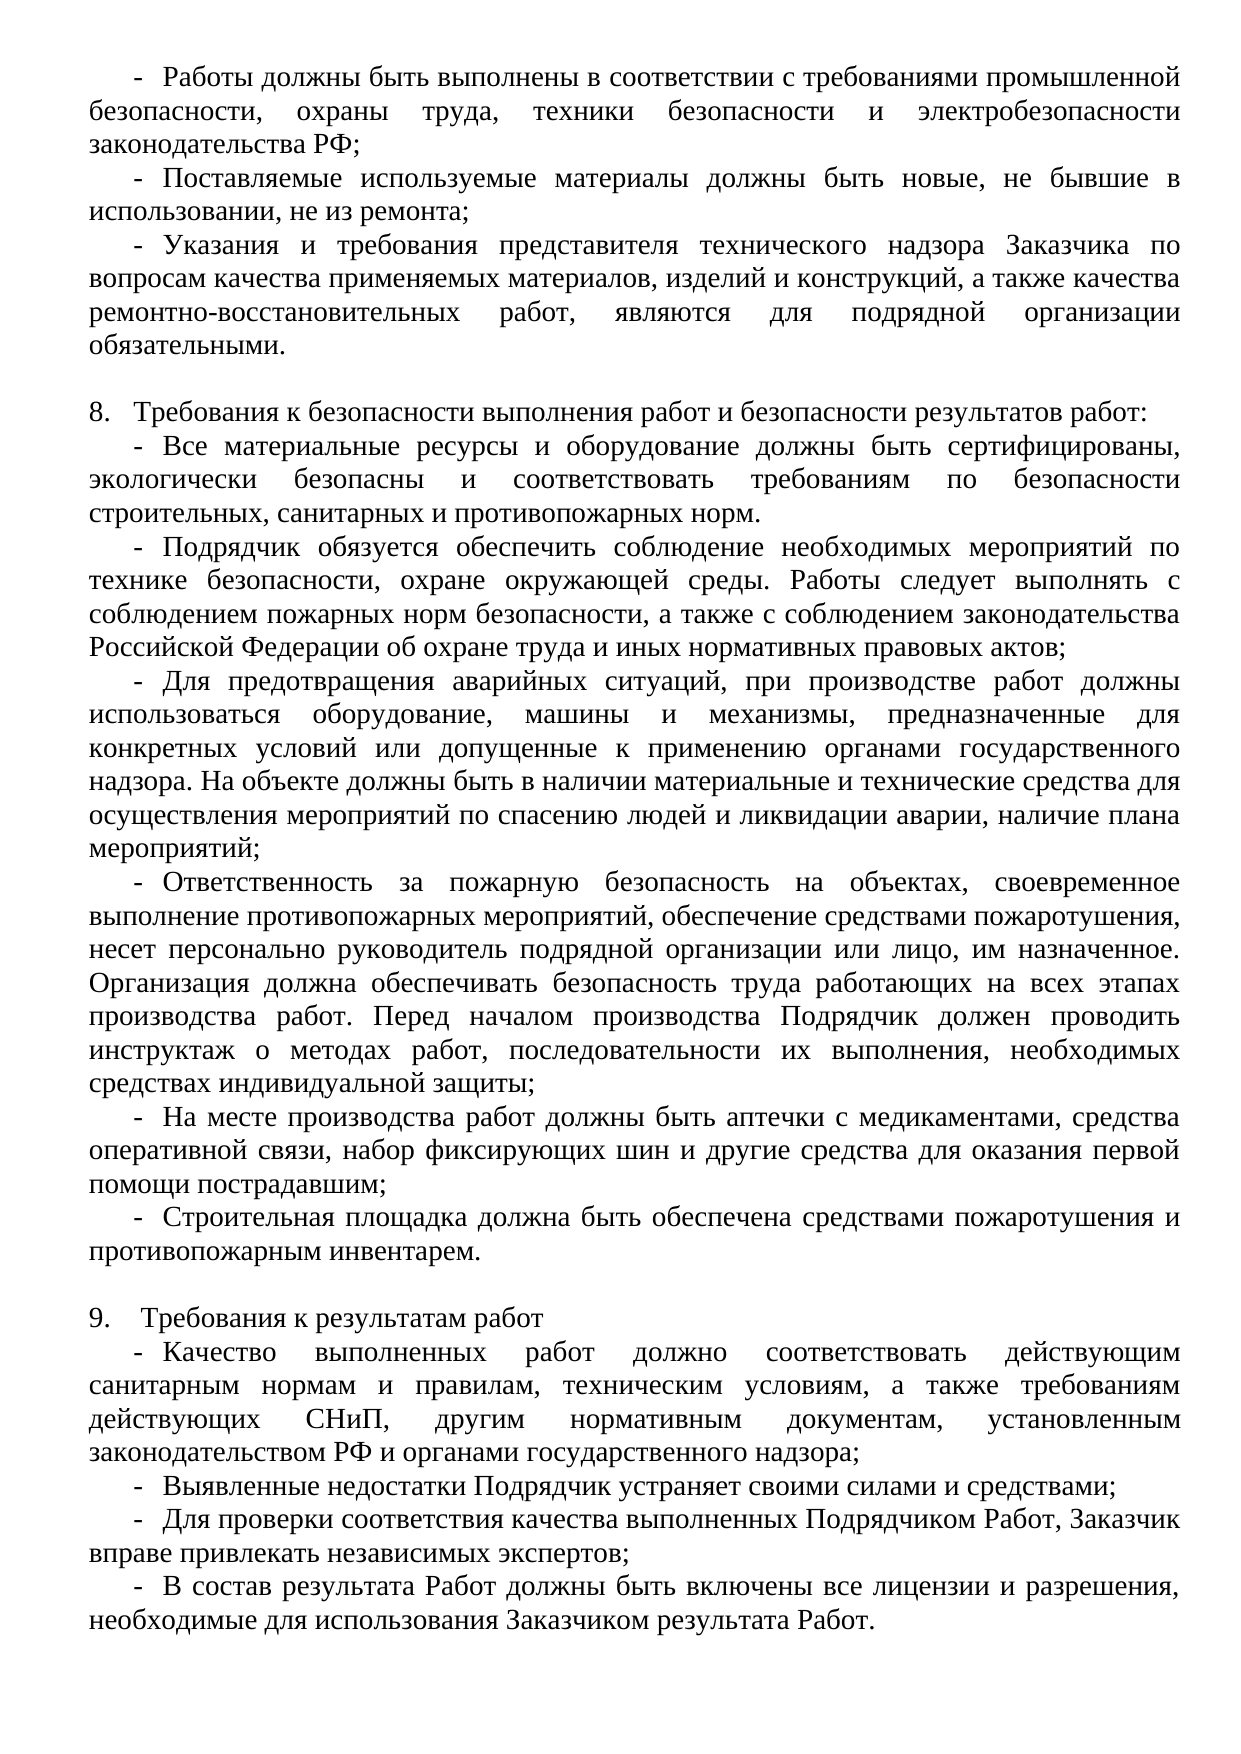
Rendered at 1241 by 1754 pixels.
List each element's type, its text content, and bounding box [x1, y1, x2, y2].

list Указания и требования представителя технического надзора Заказчика по вопросам качества применяемых материалов, изделий и конструкций, а также качества ремонтно-восстановительных работ, являются для подрядной организации обязательными. [89, 227, 1181, 361]
list Работы должны быть выполнены в соответствии с требованиями промышленной безопасности, охраны труда, техники безопасности и электробезопасности законодательства РФ; [89, 59, 1181, 160]
list На месте производства работ должны быть аптечки с медикаментами, средства оперативной связи, набор фиксирующих шин и другие средства для оказания первой помощи пострадавшим; [89, 1099, 1181, 1199]
list Ответственность за пожарную безопасность на объектах, своевременное выполнение противопожарных мероприятий, обеспечение средствами пожаротушения, несет персонально руководитель подрядной организации или лицо, им назначенное. Организация должна обеспечивать безопасность труда работающих на всех этапах производства работ. Перед началом производства Подрядчик должен проводить инструктаж о методах работ, последовательности их выполнения, необходимых средствах индивидуальной защиты; [89, 864, 1181, 1099]
list Требования к результатам работ [89, 1300, 1181, 1334]
list Требования к безопасности выполнения работ и безопасности результатов работ: [89, 394, 1181, 428]
list Выявленные недостатки Подрядчик устраняет своими силами и средствами; [89, 1468, 1181, 1501]
list Подрядчик обязуется обеспечить соблюдение необходимых мероприятий по технике безопасности, охране окружающей среды. Работы следует выполнять с соблюдением пожарных норм безопасности, а также с соблюдением законодательства Российской Федерации об охране труда и иных нормативных правовых актов; [89, 529, 1181, 663]
list Поставляемые используемые материалы должны быть новые, не бывшие в использовании, не из ремонта; [89, 160, 1181, 227]
list Все материальные ресурсы и оборудование должны быть сертифицированы, экологически безопасны и соответствовать требованиям по безопасности строительных, санитарных и противопожарных норм. [89, 428, 1181, 529]
list Для проверки соответствия качества выполненных Подрядчиком Работ, Заказчик вправе привлекать независимых экспертов; [89, 1501, 1181, 1568]
list Для предотвращения аварийных ситуаций, при производстве работ должны использоваться оборудование, машины и механизмы, предназначенные для конкретных условий или допущенные к применению органами государственного надзора. На объекте должны быть в наличии материальные и технические средства для осуществления мероприятий по спасению людей и ликвидации аварии, наличие плана мероприятий; [89, 663, 1181, 864]
list Строительная площадка должна быть обеспечена средствами пожаротушения и противопожарным инвентарем. [89, 1199, 1181, 1267]
list Качество выполненных работ должно соответствовать действующим санитарным нормам и правилам, техническим условиям, а также требованиям действующих СНиП, другим нормативным документам, установленным законодательством РФ и органами государственного надзора; [89, 1334, 1181, 1468]
list В состав результата Работ должны быть включены все лицензии и разрешения, необходимые для использования Заказчиком результата Работ. [89, 1568, 1181, 1636]
